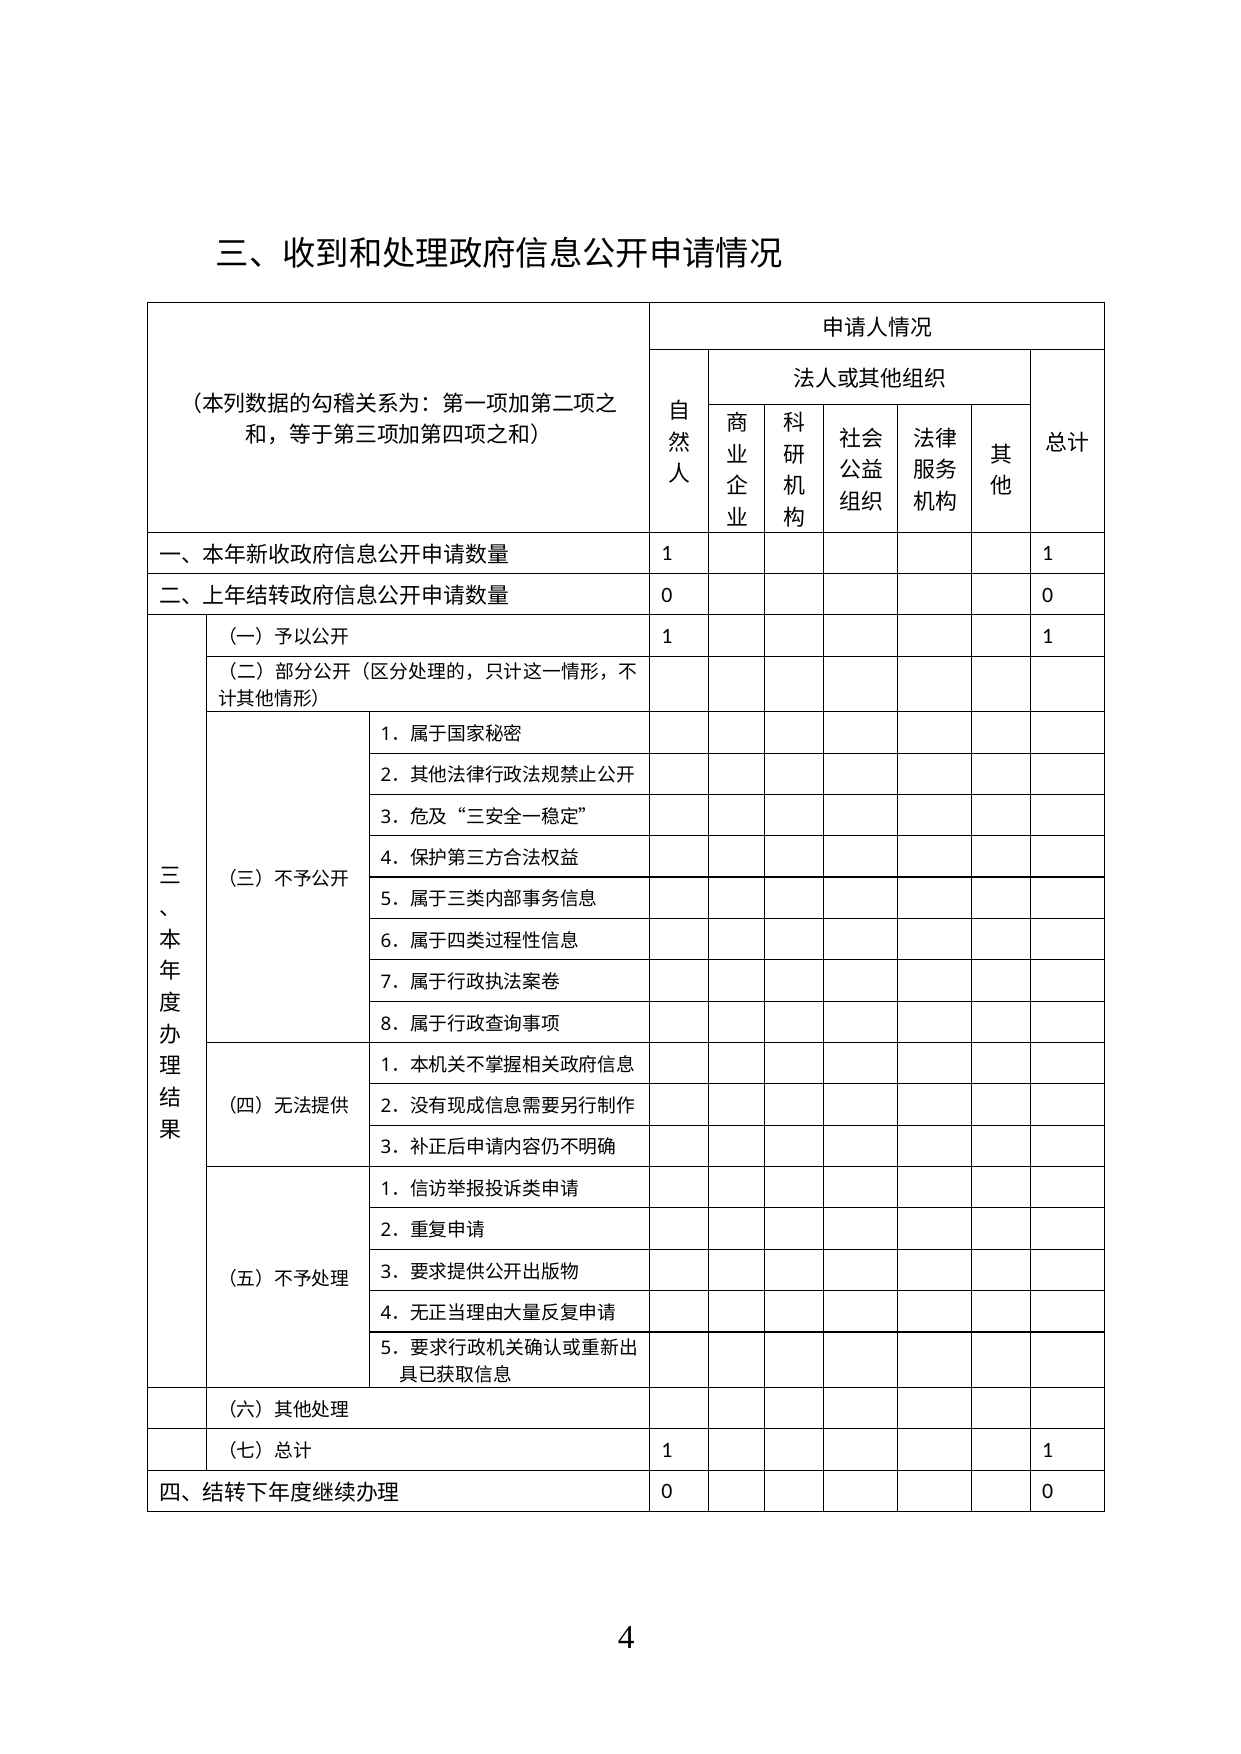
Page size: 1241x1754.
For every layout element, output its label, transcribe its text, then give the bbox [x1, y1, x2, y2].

table_cell 4．保护第三方合法权益 [370, 836, 649, 876]
table_cell 5．要求行政机关确认或重新出具已获取信息 [370, 1333, 649, 1387]
table_cell [765, 615, 823, 656]
table_cell [709, 878, 764, 918]
table_cell 社会公益组织 [824, 405, 897, 532]
table_cell [1031, 1084, 1104, 1124]
table_cell （六）其他处理 [207, 1388, 649, 1428]
table_cell 5．属于三类内部事务信息 [370, 878, 649, 918]
table_cell [709, 712, 764, 752]
table_cell [765, 836, 823, 876]
table_cell [1031, 1043, 1104, 1083]
table_cell [972, 919, 1030, 959]
table_cell [765, 1002, 823, 1042]
table_cell [709, 1126, 764, 1166]
table_cell [650, 657, 708, 711]
table_cell 0 [1031, 574, 1104, 614]
table_cell [765, 919, 823, 959]
table_cell [765, 657, 823, 711]
table_cell [898, 795, 971, 835]
table_cell [972, 1471, 1030, 1511]
table_cell [1031, 1291, 1104, 1331]
table_cell 法律服务机构 [898, 405, 971, 532]
table_cell [709, 1471, 764, 1511]
table_cell [824, 1208, 897, 1249]
table_cell [898, 533, 971, 573]
table_cell [898, 1388, 971, 1428]
table_cell [1031, 1167, 1104, 1207]
table_cell [765, 1388, 823, 1428]
table_cell [765, 1429, 823, 1469]
table_cell 总计 [1031, 350, 1104, 532]
table_cell [824, 878, 897, 918]
table_cell [824, 919, 897, 959]
table_cell [650, 795, 708, 835]
table_cell [650, 836, 708, 876]
table_cell [709, 754, 764, 794]
table_cell [824, 1250, 897, 1290]
table_cell [898, 1471, 971, 1511]
table_cell [824, 960, 897, 1001]
table_cell [650, 878, 708, 918]
table_cell [765, 1471, 823, 1511]
table_cell [709, 1333, 764, 1387]
table_cell [709, 1429, 764, 1469]
table_cell 1 [650, 533, 708, 573]
table_cell [898, 836, 971, 876]
table_cell [1031, 1208, 1104, 1249]
table_cell 1 [1031, 615, 1104, 656]
table_cell 4．无正当理由大量反复申请 [370, 1291, 649, 1331]
table_cell 2．重复申请 [370, 1208, 649, 1249]
table_cell [709, 795, 764, 835]
table_cell 1．属于国家秘密 [370, 712, 649, 752]
table_cell [972, 1429, 1030, 1469]
table_cell [898, 574, 971, 614]
table_cell [972, 1043, 1030, 1083]
table_cell [709, 615, 764, 656]
table_cell [972, 754, 1030, 794]
table_header 申请人情况 [650, 303, 1104, 348]
text 三、收到和处理政府信息公开申请情况 [165, 218, 1087, 277]
table_cell [709, 919, 764, 959]
table_cell [898, 919, 971, 959]
table_cell [1031, 712, 1104, 752]
table_cell [898, 1333, 971, 1387]
table_cell 科研机构 [765, 405, 823, 532]
table_cell 2．其他法律行政法规禁止公开 [370, 754, 649, 794]
table_cell [765, 878, 823, 918]
table_cell [650, 1167, 708, 1207]
table_cell [972, 1291, 1030, 1331]
table_cell 0 [650, 1471, 708, 1511]
table_cell [765, 1208, 823, 1249]
table_cell [765, 1126, 823, 1166]
table_cell [972, 1167, 1030, 1207]
table_cell 3．危及“三安全一稳定” [370, 795, 649, 835]
table_cell [824, 1002, 897, 1042]
table_cell [709, 1250, 764, 1290]
table_cell （五）不予处理 [207, 1167, 369, 1387]
table_cell [709, 1043, 764, 1083]
table_cell [1031, 1250, 1104, 1290]
table_cell [824, 836, 897, 876]
table_cell 二、上年结转政府信息公开申请数量 [148, 574, 649, 614]
table_cell [824, 533, 897, 573]
table_cell 2．没有现成信息需要另行制作 [370, 1084, 649, 1124]
table_cell [765, 1043, 823, 1083]
table_cell 四、结转下年度继续办理 [148, 1471, 649, 1511]
table_cell [650, 1291, 708, 1331]
table_cell （二）部分公开（区分处理的，只计这一情形，不计其他情形） [207, 657, 649, 711]
table_cell [824, 657, 897, 711]
table_cell [765, 1250, 823, 1290]
table_cell [898, 1043, 971, 1083]
table_cell （七）总计 [207, 1429, 649, 1469]
table_cell [765, 1291, 823, 1331]
table_cell [765, 1084, 823, 1124]
table_cell [709, 1208, 764, 1249]
table_cell （三）不予公开 [207, 712, 369, 1042]
table_cell [709, 533, 764, 573]
table_cell [650, 1043, 708, 1083]
table_cell 1．本机关不掌握相关政府信息 [370, 1043, 649, 1083]
table_cell [824, 1043, 897, 1083]
table_cell [972, 1084, 1030, 1124]
table_cell [824, 574, 897, 614]
table_cell [824, 1084, 897, 1124]
table_cell [650, 1333, 708, 1387]
table_cell [898, 960, 971, 1001]
table_cell [824, 615, 897, 656]
table_cell [709, 960, 764, 1001]
table_cell 0 [650, 574, 708, 614]
table_cell [898, 615, 971, 656]
table_cell [898, 1126, 971, 1166]
table_cell [972, 615, 1030, 656]
table_cell [824, 1471, 897, 1511]
table_cell [1031, 754, 1104, 794]
table_cell 1 [650, 1429, 708, 1469]
table_cell [972, 1388, 1030, 1428]
table_cell [898, 1208, 971, 1249]
table_cell [765, 533, 823, 573]
table_cell [972, 657, 1030, 711]
table_cell [765, 795, 823, 835]
table_cell 商业企业 [709, 405, 764, 532]
table_cell 7．属于行政执法案卷 [370, 960, 649, 1001]
table_cell [1031, 1126, 1104, 1166]
table_cell [1031, 836, 1104, 876]
table_cell [709, 836, 764, 876]
table_cell [972, 1250, 1030, 1290]
table_cell [972, 574, 1030, 614]
table_cell [1031, 960, 1104, 1001]
table_cell [898, 1002, 971, 1042]
table_cell 3．补正后申请内容仍不明确 [370, 1126, 649, 1166]
table_cell [898, 1429, 971, 1469]
table_cell [148, 1388, 206, 1428]
table_cell [972, 795, 1030, 835]
table_cell [824, 1167, 897, 1207]
table_cell [1031, 1333, 1104, 1387]
table_cell [972, 712, 1030, 752]
table_cell 1．信访举报投诉类申请 [370, 1167, 649, 1207]
table_cell 8．属于行政查询事项 [370, 1002, 649, 1042]
table_cell [1031, 795, 1104, 835]
table_cell 6．属于四类过程性信息 [370, 919, 649, 959]
table_cell [824, 1429, 897, 1469]
table_cell [824, 1333, 897, 1387]
table_cell [650, 1388, 708, 1428]
table_cell [972, 533, 1030, 573]
table_cell [765, 712, 823, 752]
table_cell [824, 1291, 897, 1331]
table_cell [709, 657, 764, 711]
table_cell [824, 1126, 897, 1166]
table_cell [650, 1208, 708, 1249]
table_cell [972, 1333, 1030, 1387]
table_cell [972, 1002, 1030, 1042]
table_cell 1 [1031, 533, 1104, 573]
table_cell [1031, 1002, 1104, 1042]
table_cell [898, 657, 971, 711]
table_cell [765, 1167, 823, 1207]
table_cell [650, 1002, 708, 1042]
table_cell [765, 574, 823, 614]
table_cell [824, 1388, 897, 1428]
table_cell [898, 754, 971, 794]
table_cell [898, 1167, 971, 1207]
table_cell [1031, 1388, 1104, 1428]
table_cell [898, 1291, 971, 1331]
table_cell [898, 878, 971, 918]
table_cell [650, 1126, 708, 1166]
table_cell [765, 754, 823, 794]
table_cell [650, 919, 708, 959]
table_cell [824, 795, 897, 835]
table_cell 一、本年新收政府信息公开申请数量 [148, 533, 649, 573]
table_cell [1031, 878, 1104, 918]
table_cell [709, 1388, 764, 1428]
table_cell [972, 960, 1030, 1001]
table_cell 自然人 [650, 350, 708, 532]
table_header （本列数据的勾稽关系为：第一项加第二项之和，等于第三项加第四项之和） [148, 303, 649, 532]
table_cell [972, 1208, 1030, 1249]
table_cell 0 [1031, 1471, 1104, 1511]
table_cell [650, 960, 708, 1001]
table_cell [709, 1291, 764, 1331]
table_cell [898, 1250, 971, 1290]
table_cell [824, 754, 897, 794]
table_cell 法人或其他组织 [709, 350, 1030, 404]
table_cell [765, 1333, 823, 1387]
table_cell [650, 712, 708, 752]
table_cell [972, 1126, 1030, 1166]
table_cell [972, 878, 1030, 918]
table_cell [1031, 657, 1104, 711]
table_cell （一）予以公开 [207, 615, 649, 656]
table_cell [709, 1167, 764, 1207]
table_cell [650, 754, 708, 794]
table_cell [148, 1429, 206, 1469]
table_cell [650, 1250, 708, 1290]
table_cell （四）无法提供 [207, 1043, 369, 1166]
table_cell 1 [650, 615, 708, 656]
table_cell [765, 960, 823, 1001]
table_cell 三、本年度办理结果 [148, 615, 206, 1387]
table_cell 1 [1031, 1429, 1104, 1469]
table_cell [898, 712, 971, 752]
table_cell [1031, 919, 1104, 959]
table_cell [650, 1084, 708, 1124]
table_cell [709, 1084, 764, 1124]
table_cell [972, 836, 1030, 876]
table_cell [709, 1002, 764, 1042]
table_cell [898, 1084, 971, 1124]
table_cell [824, 712, 897, 752]
table_cell [709, 574, 764, 614]
table_cell 3．要求提供公开出版物 [370, 1250, 649, 1290]
table_cell 其他 [972, 405, 1030, 532]
